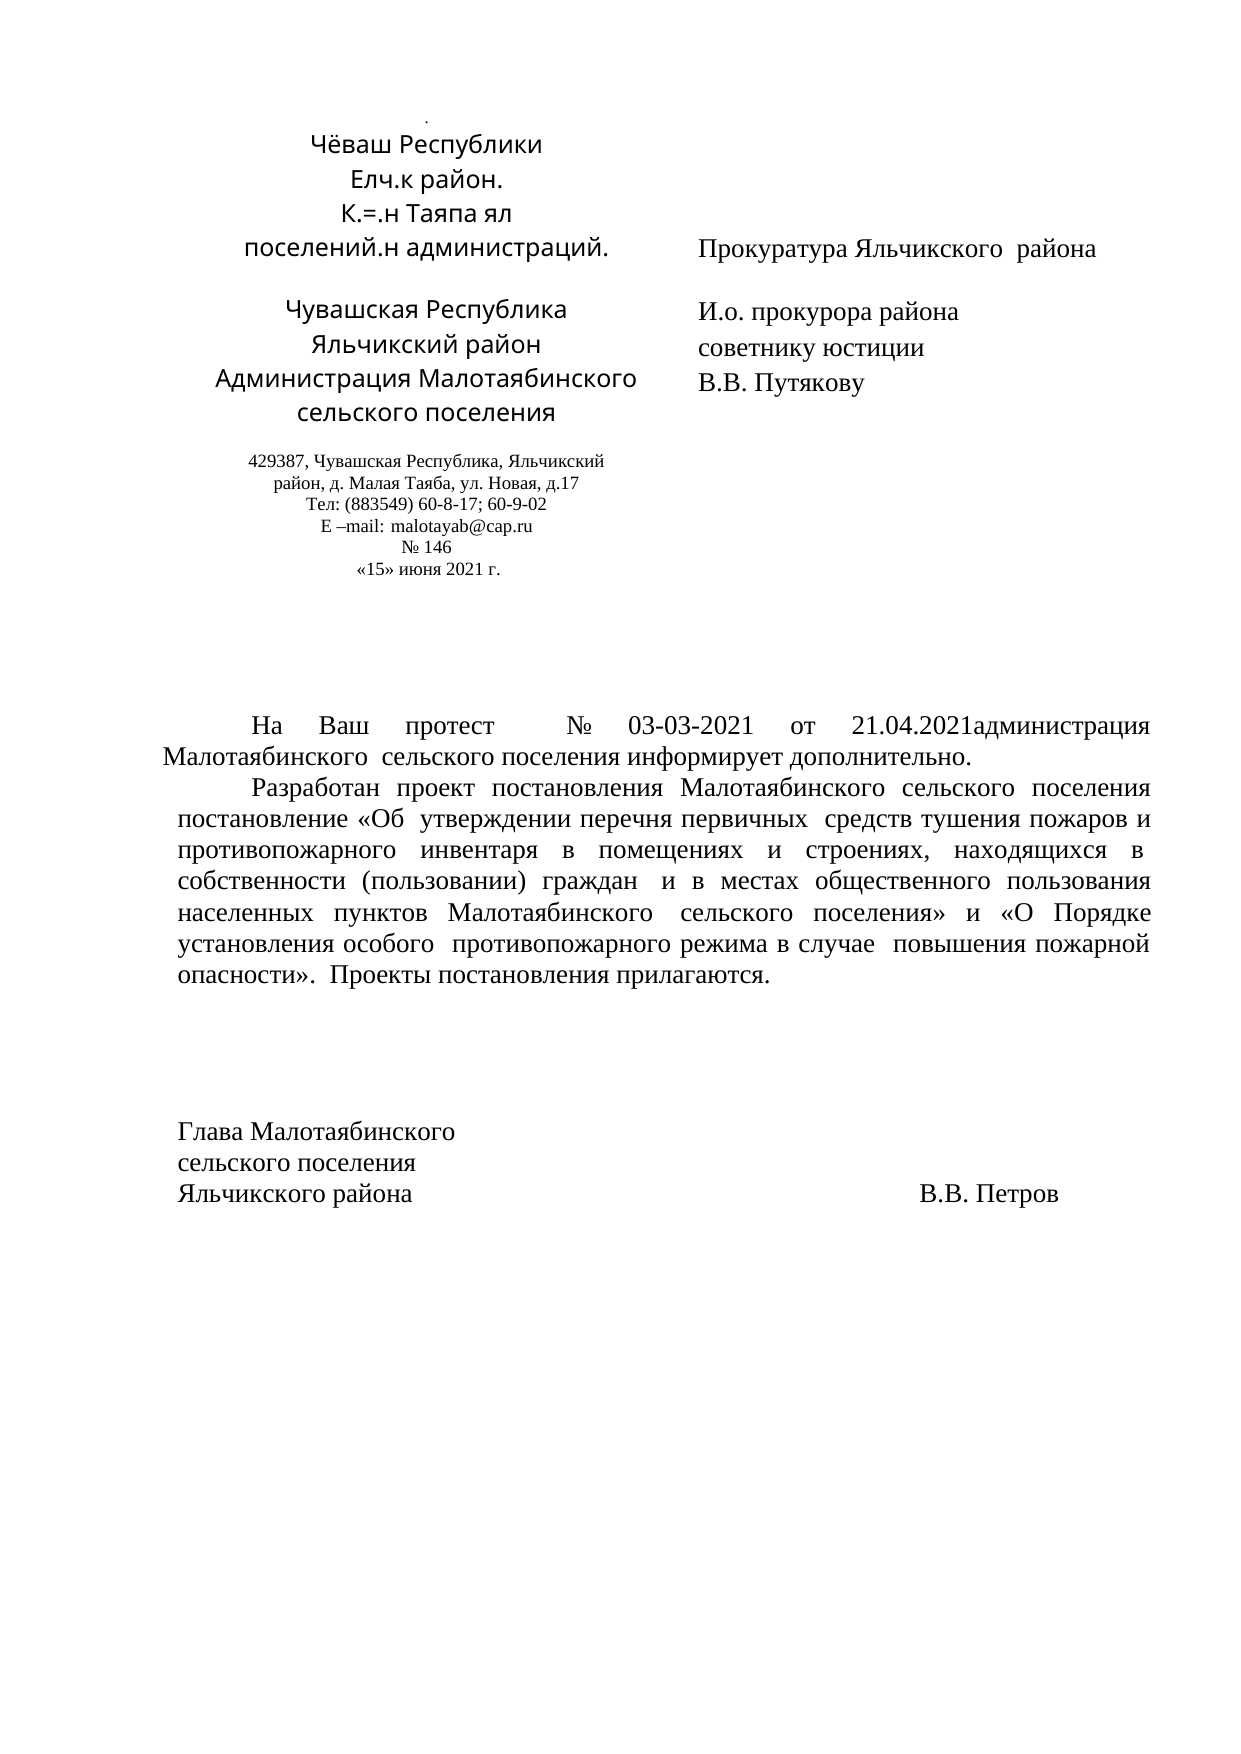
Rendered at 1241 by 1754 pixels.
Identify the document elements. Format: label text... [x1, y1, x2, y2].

text Глава Малотаябинского [177, 1115, 1152, 1146]
text Яльчикского района В.В. Петров [177, 1177, 1152, 1208]
text сельского поселения [177, 1146, 1152, 1177]
table_header . Чёваш Республики Елч.к район. К.=.н Таяпа ял поселений.н администраций. Чувашская Республика Яльчикский район Администрация Малотаябинского сельского поселения 429387, Чувашская Республика, Яльчикский район, д. Малая Таяба, ул. Новая, д.17 Тел: (883549) 60-8-17; 60-9-02 Е –mail: malotayab@cap.ru № 146 «15» июня 2021 г. [166, 108, 687, 644]
table_header Прокуратура Яльчикского района И.о. прокурора района советнику юстиции В.В. Путякову [687, 108, 1181, 644]
text На Ваш протест № 03-03-2021 от 21.04.2021администрация Малотаябинского сельского поселения информирует дополнительно. [162, 709, 1152, 771]
text Разработан проект постановления Малотаябинского сельского поселения постановление «Об утверждении перечня первичных средств тушения пожаров и противопожарного инвентаря в помещениях и строениях, находящихся в собственности (пользовании) граждан и в местах общественного пользования населенных пунктов Малотаябинского сельского поселения» и «О Порядке установления особого противопожарного режима в случае повышения пожарной опасности». Проекты постановления прилагаются. [177, 771, 1152, 989]
